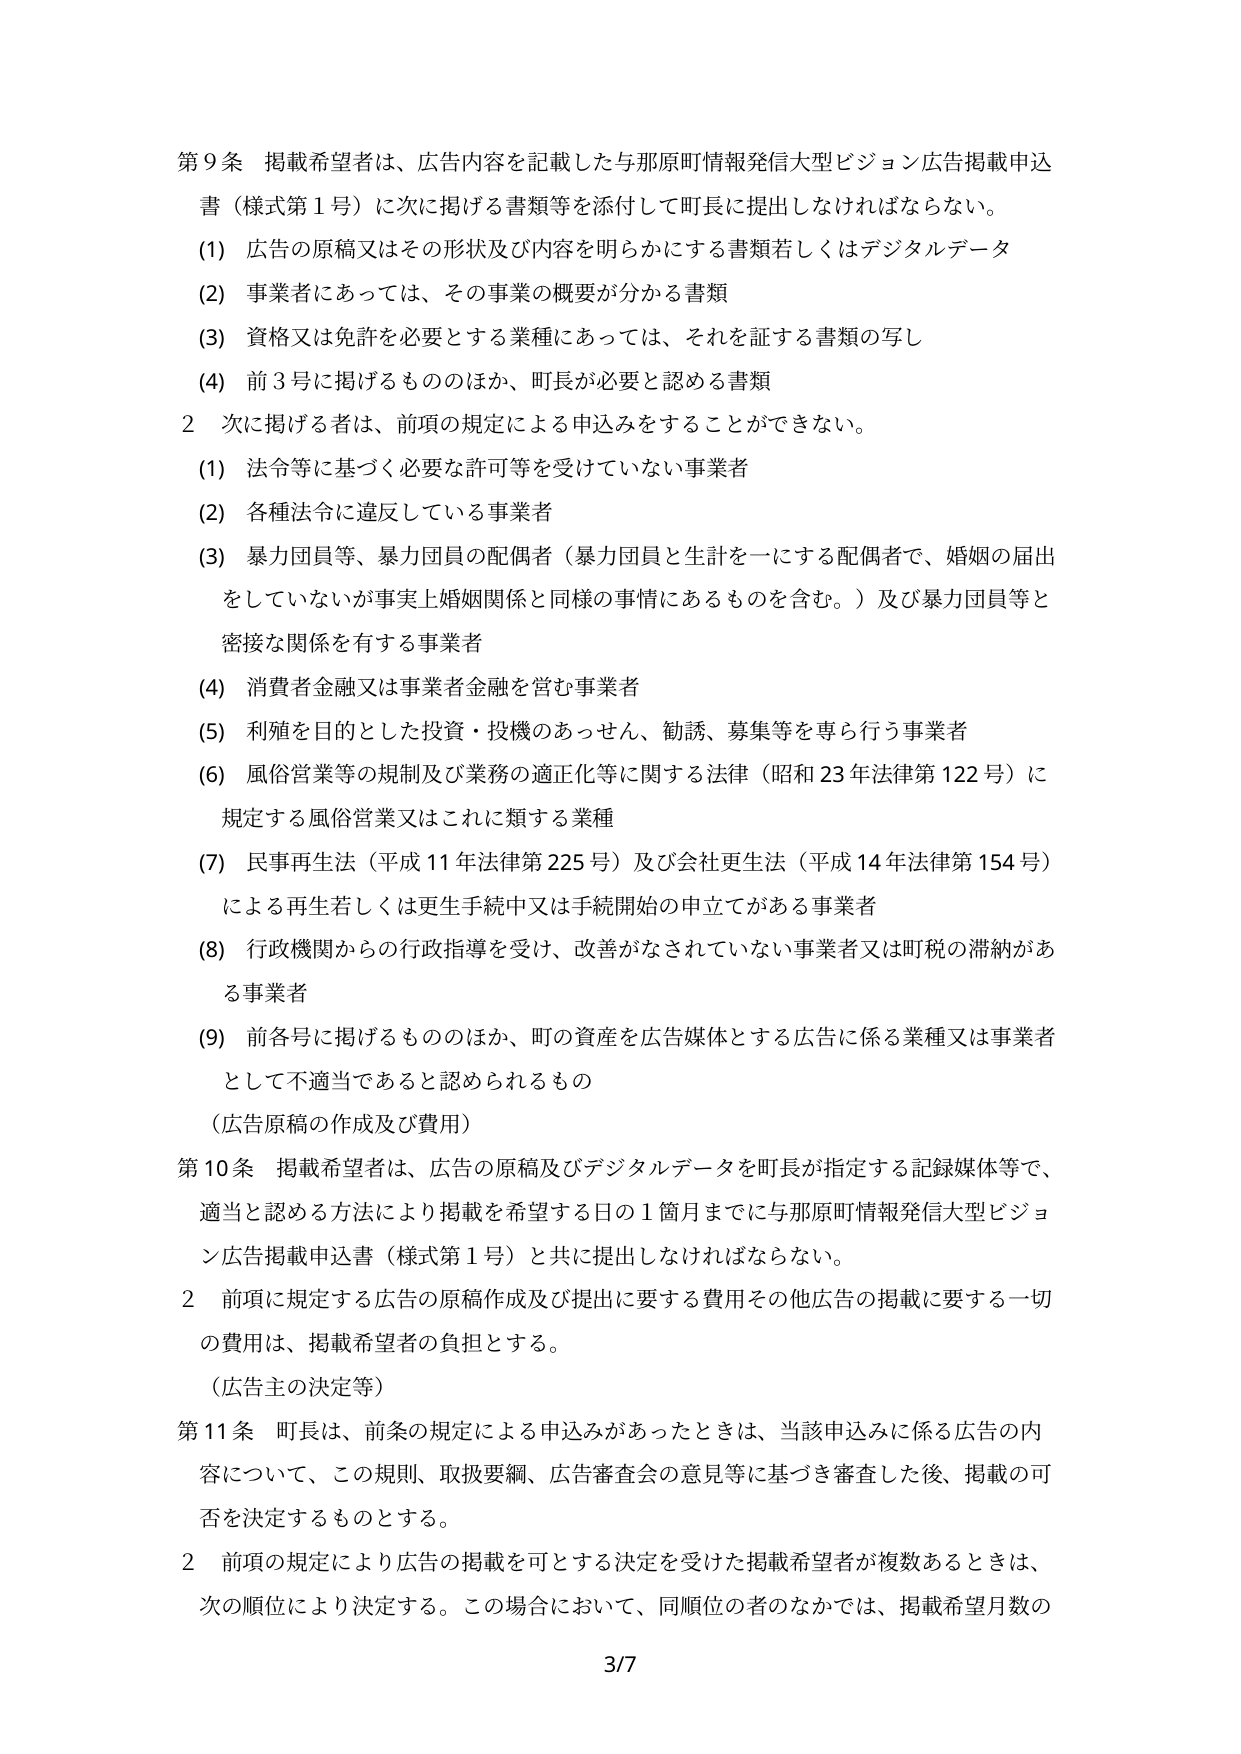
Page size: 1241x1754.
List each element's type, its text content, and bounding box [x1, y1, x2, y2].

text (5) 利殖を目的とした投資・投機のあっせん、勧誘、募集等を専ら行う事業者 [199, 702, 1063, 745]
text (3) 暴力団員等、暴力団員の配偶者（暴力団員と生計を一にする配偶者で、婚姻の届出をしていないが事実上婚姻関係と同様の事情にあるものを含む。）及び暴力団員等と密接な関係を有する事業者 [199, 527, 1063, 658]
text 第９条 掲載希望者は、広告内容を記載した与那原町情報発信大型ビジョン広告掲載申込書（様式第１号）に次に掲げる書類等を添付して町長に提出しなければならない。 [177, 133, 1063, 220]
text (4) 消費者金融又は事業者金融を営む事業者 [199, 658, 1063, 702]
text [177, 1533, 1063, 1620]
text (6) 風俗営業等の規制及び業務の適正化等に関する法律（昭和23年法律第122号）に規定する風俗営業又はこれに類する業種 [199, 745, 1063, 833]
text 第11条 町長は、前条の規定による申込みがあったときは、当該申込みに係る広告の内容について、この規則、取扱要綱、広告審査会の意見等に基づき審査した後、掲載の可否を決定するものとする。 [177, 1402, 1063, 1533]
text ２ 次に掲げる者は、前項の規定による申込みをすることができない。 [177, 395, 1063, 439]
text (1) 広告の原稿又はその形状及び内容を明らかにする書類若しくはデジタルデータ [199, 220, 1063, 264]
text ２ 前項に規定する広告の原稿作成及び提出に要する費用その他広告の掲載に要する一切の費用は、掲載希望者の負担とする。 [177, 1270, 1063, 1358]
text (1) 法令等に基づく必要な許可等を受けていない事業者 [199, 439, 1063, 483]
text (7) 民事再生法（平成11年法律第225号）及び会社更生法（平成14年法律第154号）による再生若しくは更生手続中又は手続開始の申立てがある事業者 [199, 833, 1063, 920]
text (3) 資格又は免許を必要とする業種にあっては、それを証する書類の写し [199, 308, 1063, 352]
text （広告原稿の作成及び費用） [199, 1095, 1063, 1139]
text 第10条 掲載希望者は、広告の原稿及びデジタルデータを町長が指定する記録媒体等で、適当と認める方法により掲載を希望する日の１箇月までに与那原町情報発信大型ビジョン広告掲載申込書（様式第１号）と共に提出しなければならない。 [177, 1139, 1063, 1270]
text (4) 前３号に掲げるもののほか、町長が必要と認める書類 [199, 352, 1063, 395]
text (2) 事業者にあっては、その事業の概要が分かる書類 [199, 264, 1063, 308]
text (8) 行政機関からの行政指導を受け、改善がなされていない事業者又は町税の滞納がある事業者 [199, 920, 1063, 1008]
text (2) 各種法令に違反している事業者 [199, 483, 1063, 527]
text (9) 前各号に掲げるもののほか、町の資産を広告媒体とする広告に係る業種又は事業者として不適当であると認められるもの [199, 1008, 1063, 1095]
text （広告主の決定等） [199, 1358, 1063, 1402]
